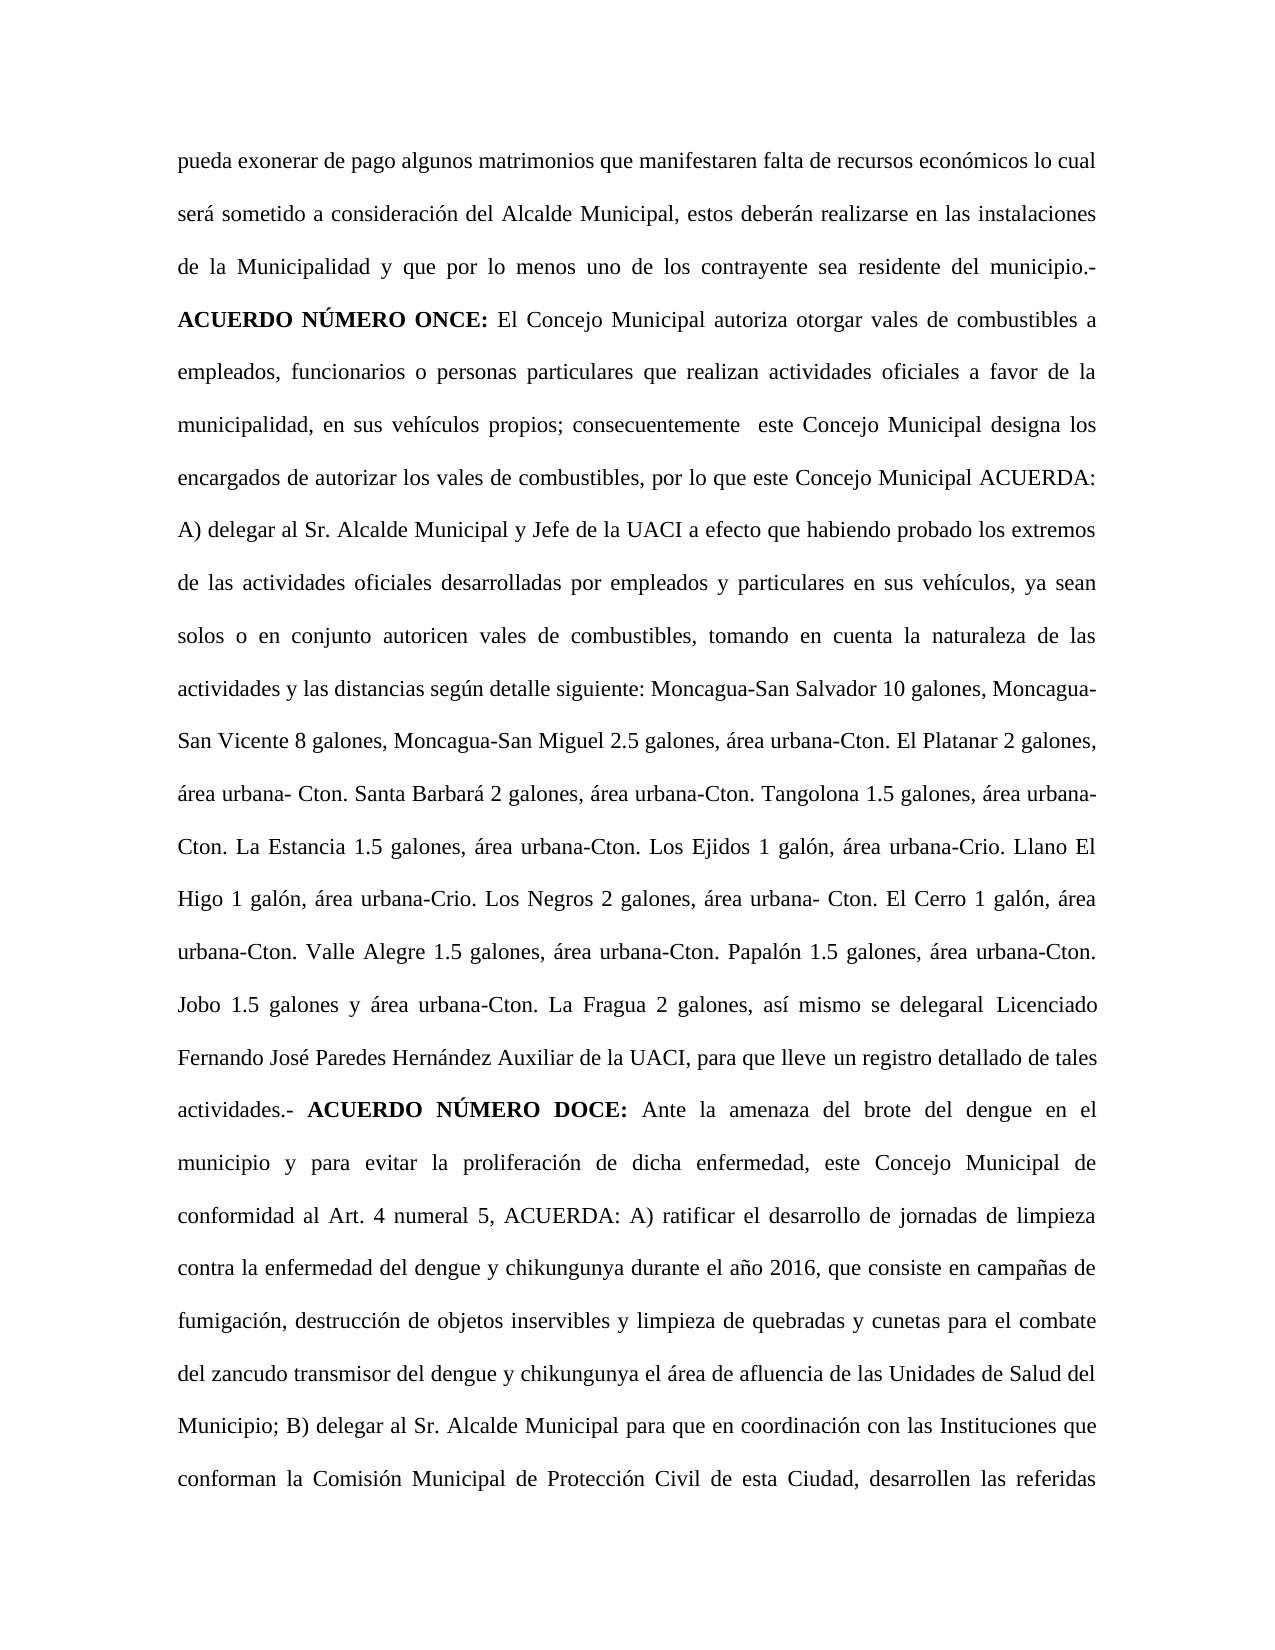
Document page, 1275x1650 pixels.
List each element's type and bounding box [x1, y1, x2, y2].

text [177, 148, 1098, 1492]
